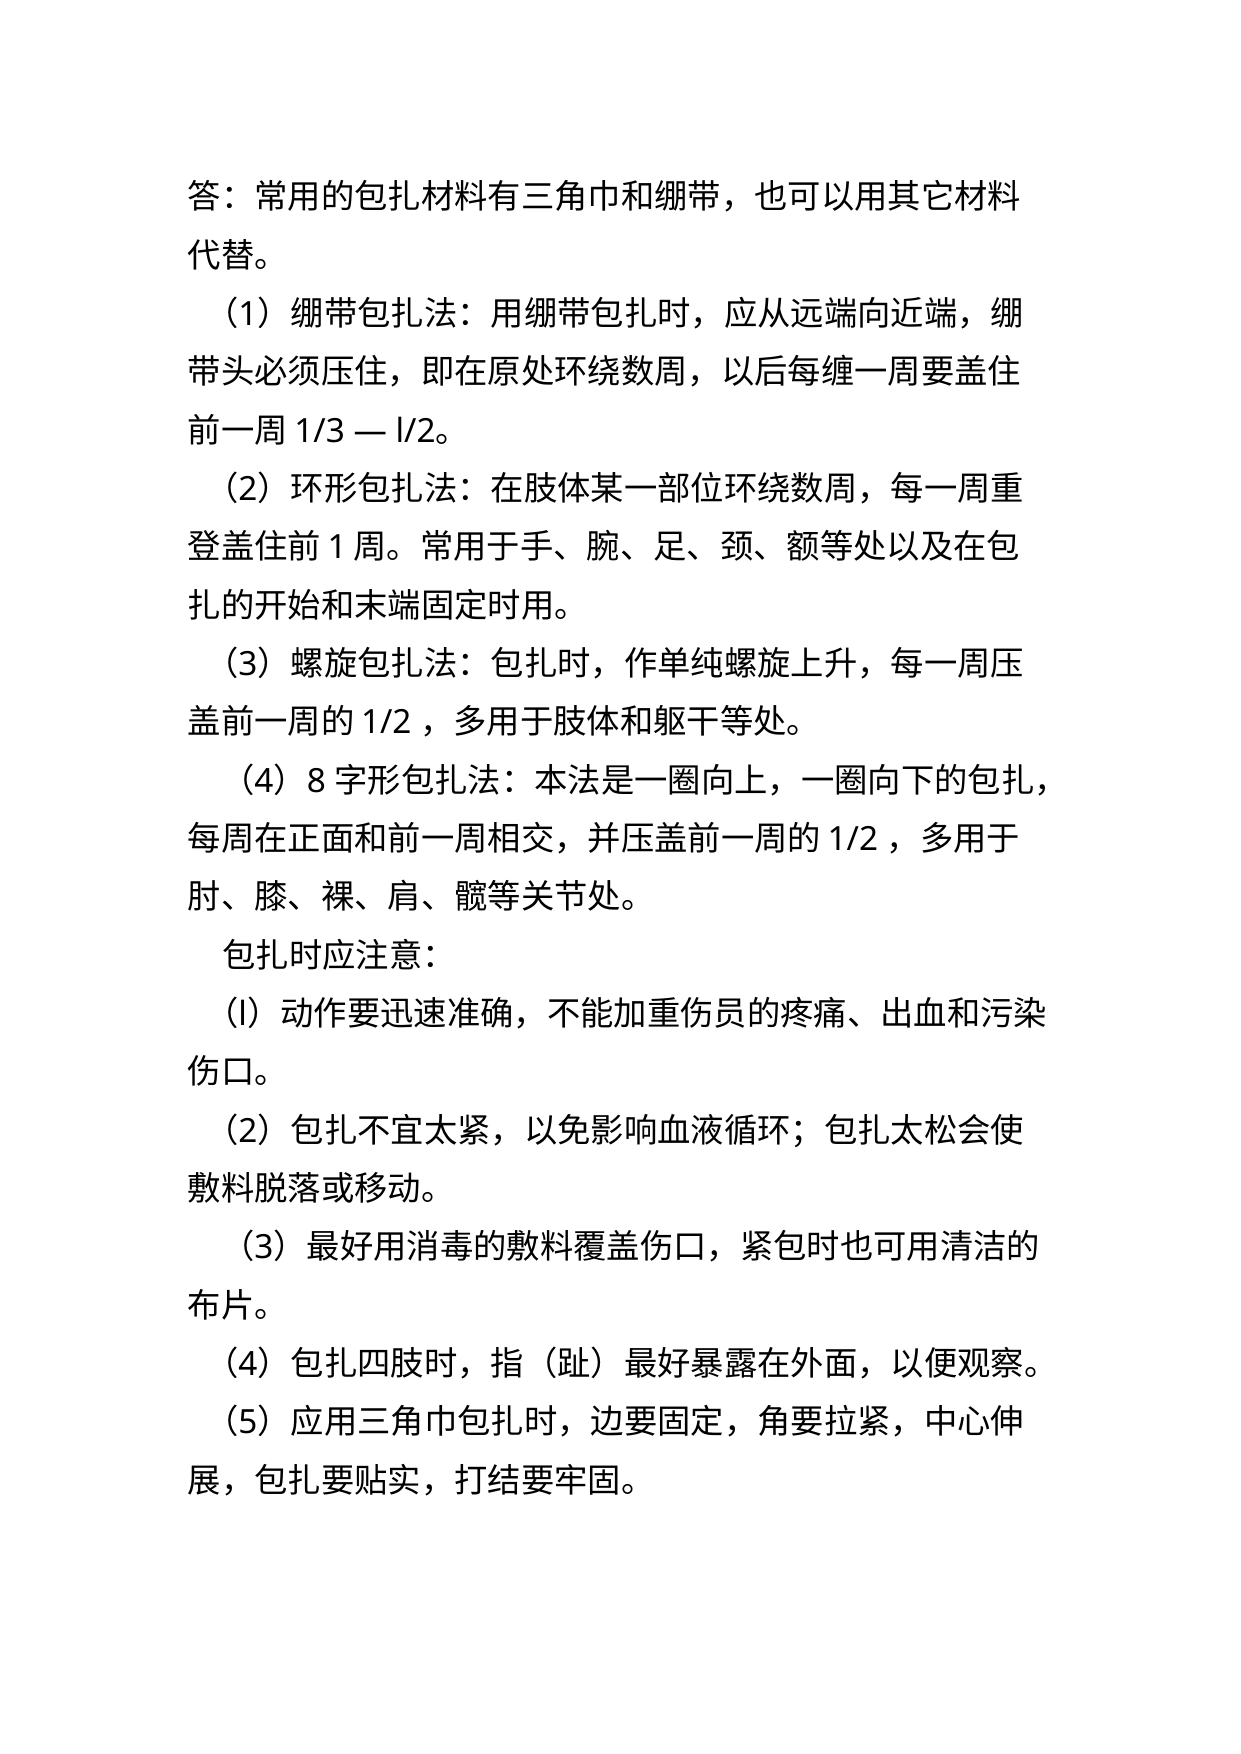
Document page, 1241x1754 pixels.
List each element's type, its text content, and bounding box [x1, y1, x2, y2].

text （4）8 字形包扎法：本法是一圈向上，一圈向下的包扎，每周在正面和前一周相交，并压盖前一周的1/2 ，多用于肘、膝、裸、肩、髋等关节处。 包扎时应注意： （l）动作要迅速准确，不能加重伤员的疼痛、出血和污染伤口。 （2）包扎不宜太紧，以免影响血液循环；包扎太松会使敷料脱落或移动。 [187, 745, 1053, 1212]
text （3）最好用消毒的敷料覆盖伤口，紧包时也可用清洁的布片。 （4）包扎四肢时，指（趾）最好暴露在外面，以便观察。 （5）应用三角巾包扎时，边要固定，角要拉紧，中心伸展，包扎要贴实，打结要牢固。 [187, 1212, 1053, 1504]
text 答：常用的包扎材料有三角巾和绷带，也可以用其它材料代替。 （1）绷带包扎法：用绷带包扎时，应从远端向近端，绷带头必须压住，即在原处环绕数周，以后每缠一周要盖住前一周1/3 — l/2。 （2）环形包扎法：在肢体某一部位环绕数周，每一周重登盖住前1周。常用于手、腕、足、颈、额等处以及在包扎的开始和末端固定时用。 （3）螺旋包扎法：包扎时，作单纯螺旋上升，每一周压盖前一周的1/2 ，多用于肢体和躯干等处。 [187, 162, 1053, 745]
